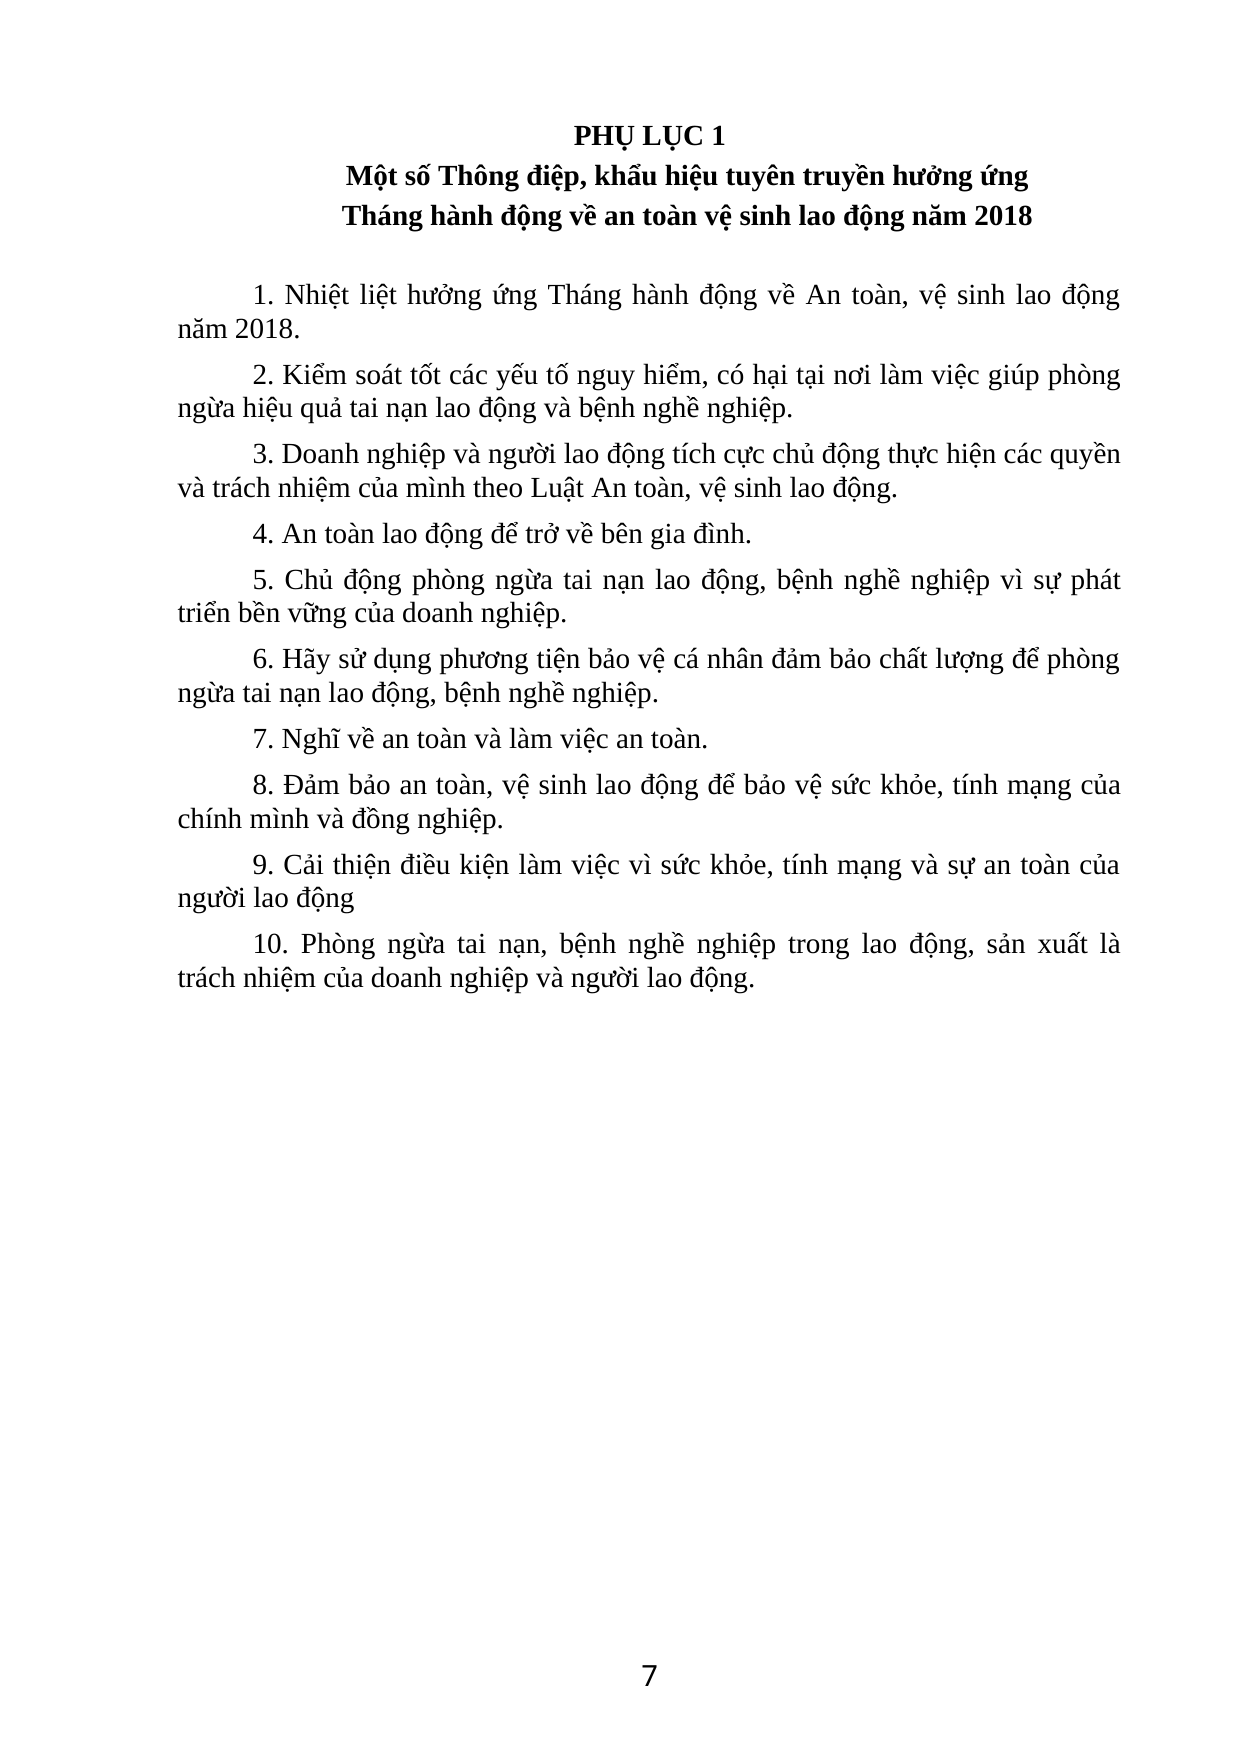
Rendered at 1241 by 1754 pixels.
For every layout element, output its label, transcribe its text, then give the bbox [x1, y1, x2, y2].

text 1. Nhiệt liệt hưởng ứng Tháng hành động về An toàn, vệ sinh lao động năm 2018. [177, 277, 1122, 344]
text 4. An toàn lao động để trở về bên gia đình. [177, 516, 1122, 549]
text 5. Chủ động phòng ngừa tai nạn lao động, bệnh nghề nghiệp vì sự phát triển bền vững của doanh nghiệp. [177, 562, 1122, 629]
text 6. Hãy sử dụng phương tiện bảo vệ cá nhân đảm bảo chất lượng để phòng ngừa tai nạn lao động, bệnh nghề nghiệp. [177, 642, 1122, 709]
text Một số Thông điệp, khẩu hiệu tuyên truyền hưởng ứng [177, 158, 1122, 191]
text 10. Phòng ngừa tai nạn, bệnh nghề nghiệp trong lao động, sản xuất là trách nhiệm của doanh nghiệp và người lao động. [177, 926, 1122, 993]
text 7. Nghĩ về an toàn và làm việc an toàn. [177, 721, 1122, 755]
text 3. Doanh nghiệp và người lao động tích cực chủ động thực hiện các quyền và trách nhiệm của mình theo Luật An toàn, vệ sinh lao động. [177, 436, 1122, 503]
text 9. Cải thiện điều kiện làm việc vì sức khỏe, tính mạng và sự an toàn của người lao động [177, 847, 1122, 914]
text 8. Đảm bảo an toàn, vệ sinh lao động để bảo vệ sức khỏe, tính mạng của chính mình và đồng nghiệp. [177, 767, 1122, 834]
text Tháng hành động về an toàn vệ sinh lao động năm 2018 [177, 198, 1122, 231]
text 2. Kiểm soát tốt các yếu tố nguy hiểm, có hại tại nơi làm việc giúp phòng ngừa hiệu quả tai nạn lao động và bệnh nghề nghiệp. [177, 357, 1122, 424]
text PHỤ LỤC 1 [177, 118, 1122, 152]
